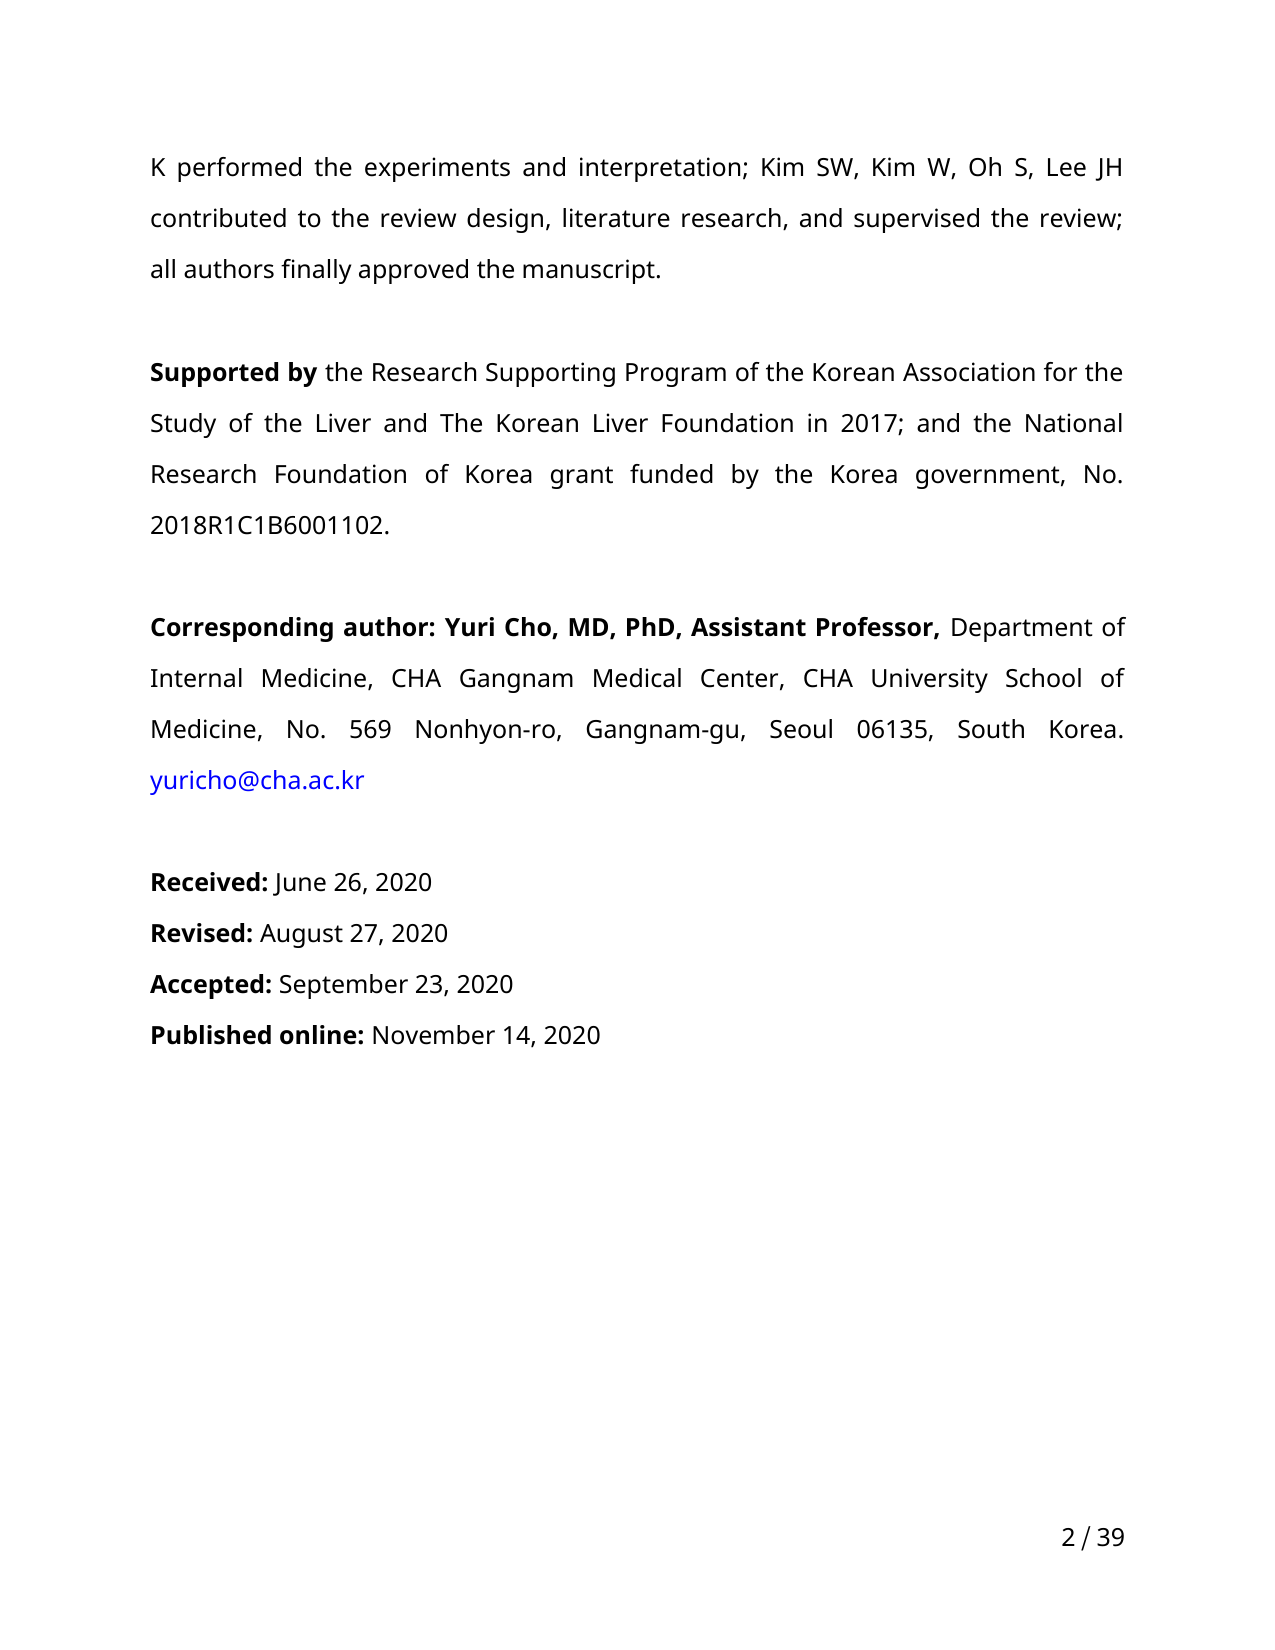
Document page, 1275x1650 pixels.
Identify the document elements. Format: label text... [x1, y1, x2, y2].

text Accepted: September 23, 2020 [150, 967, 1125, 1001]
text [150, 150, 1125, 286]
text Published online: November 14, 2020 [150, 1018, 1125, 1052]
text Supported by the Research Supporting Program of the Korean Association for the Study of the Liver and The Korean Liver Foundation in 2017; and the National Research Foundation of Korea grant funded by the Korea government, No. 2018R1C1B6001102. [150, 354, 1125, 541]
text Revised: August 27, 2020 [150, 916, 1125, 950]
text Received: June 26, 2020 [150, 864, 1125, 899]
text Corresponding author: Yuri Cho, MD, PhD, Assistant Professor, Department of Internal Medicine, CHA Gangnam Medical Center, CHA University School of Medicine, No. 569 Nonhyon-ro, Gangnam-gu, Seoul 06135, South Korea. yuricho@cha.ac.kr [150, 609, 1125, 797]
